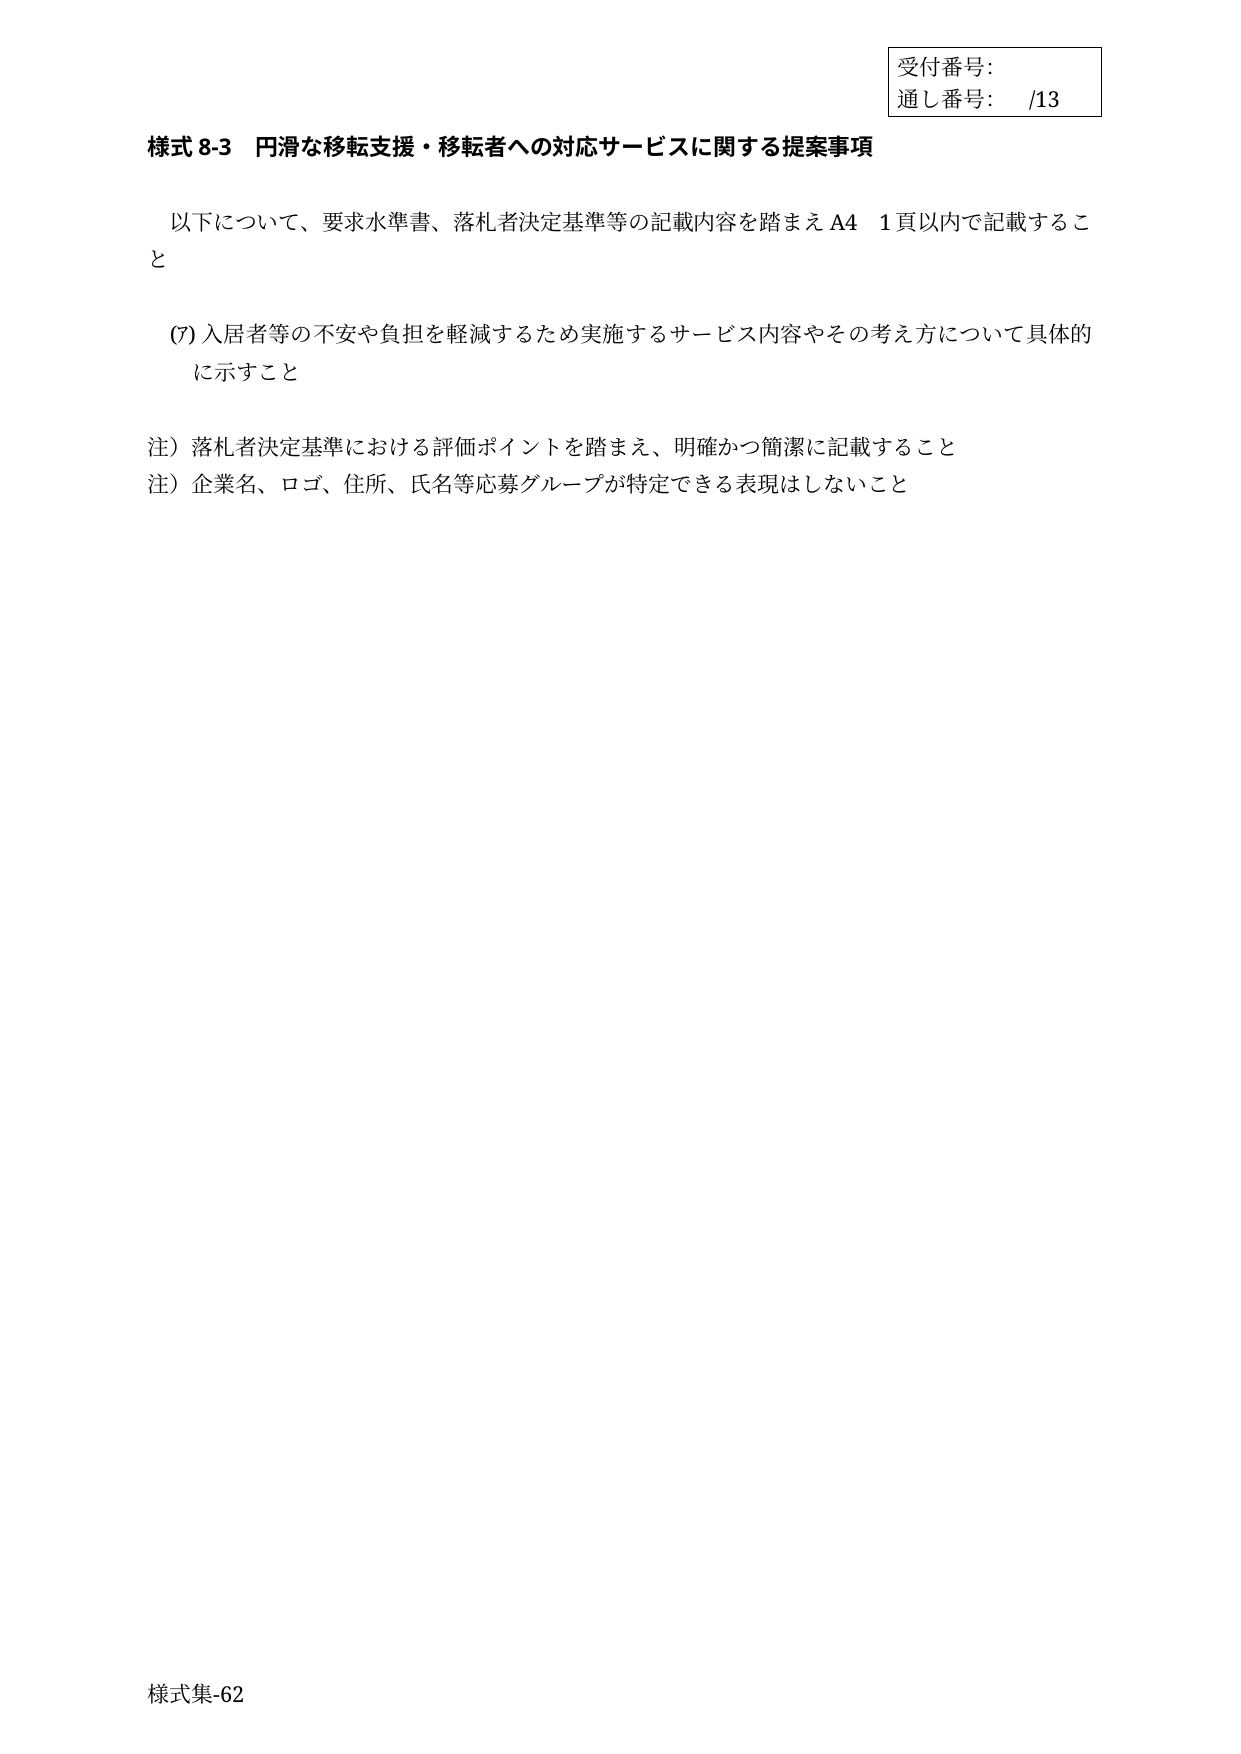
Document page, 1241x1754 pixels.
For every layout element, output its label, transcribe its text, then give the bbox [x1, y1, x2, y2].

subtitle 様式8-3 円滑な移転支援・移転者への対応サービスに関する提案事項 [148, 127, 1092, 164]
text 以下について、要求水準書、落札者決定基準等の記載内容を踏まえA4 1頁以内で記載すること [148, 202, 1092, 277]
text 注）落札者決定基準における評価ポイントを踏まえ、明確かつ簡潔に記載すること [148, 427, 1092, 464]
subtitle 入居者等の不安や負担を軽減するため実施するサービス内容やその考え方について具体的に示すこと [148, 314, 1092, 389]
text 注）企業名、ロゴ、住所、氏名等応募グループが特定できる表現はしないこと [148, 464, 1092, 502]
